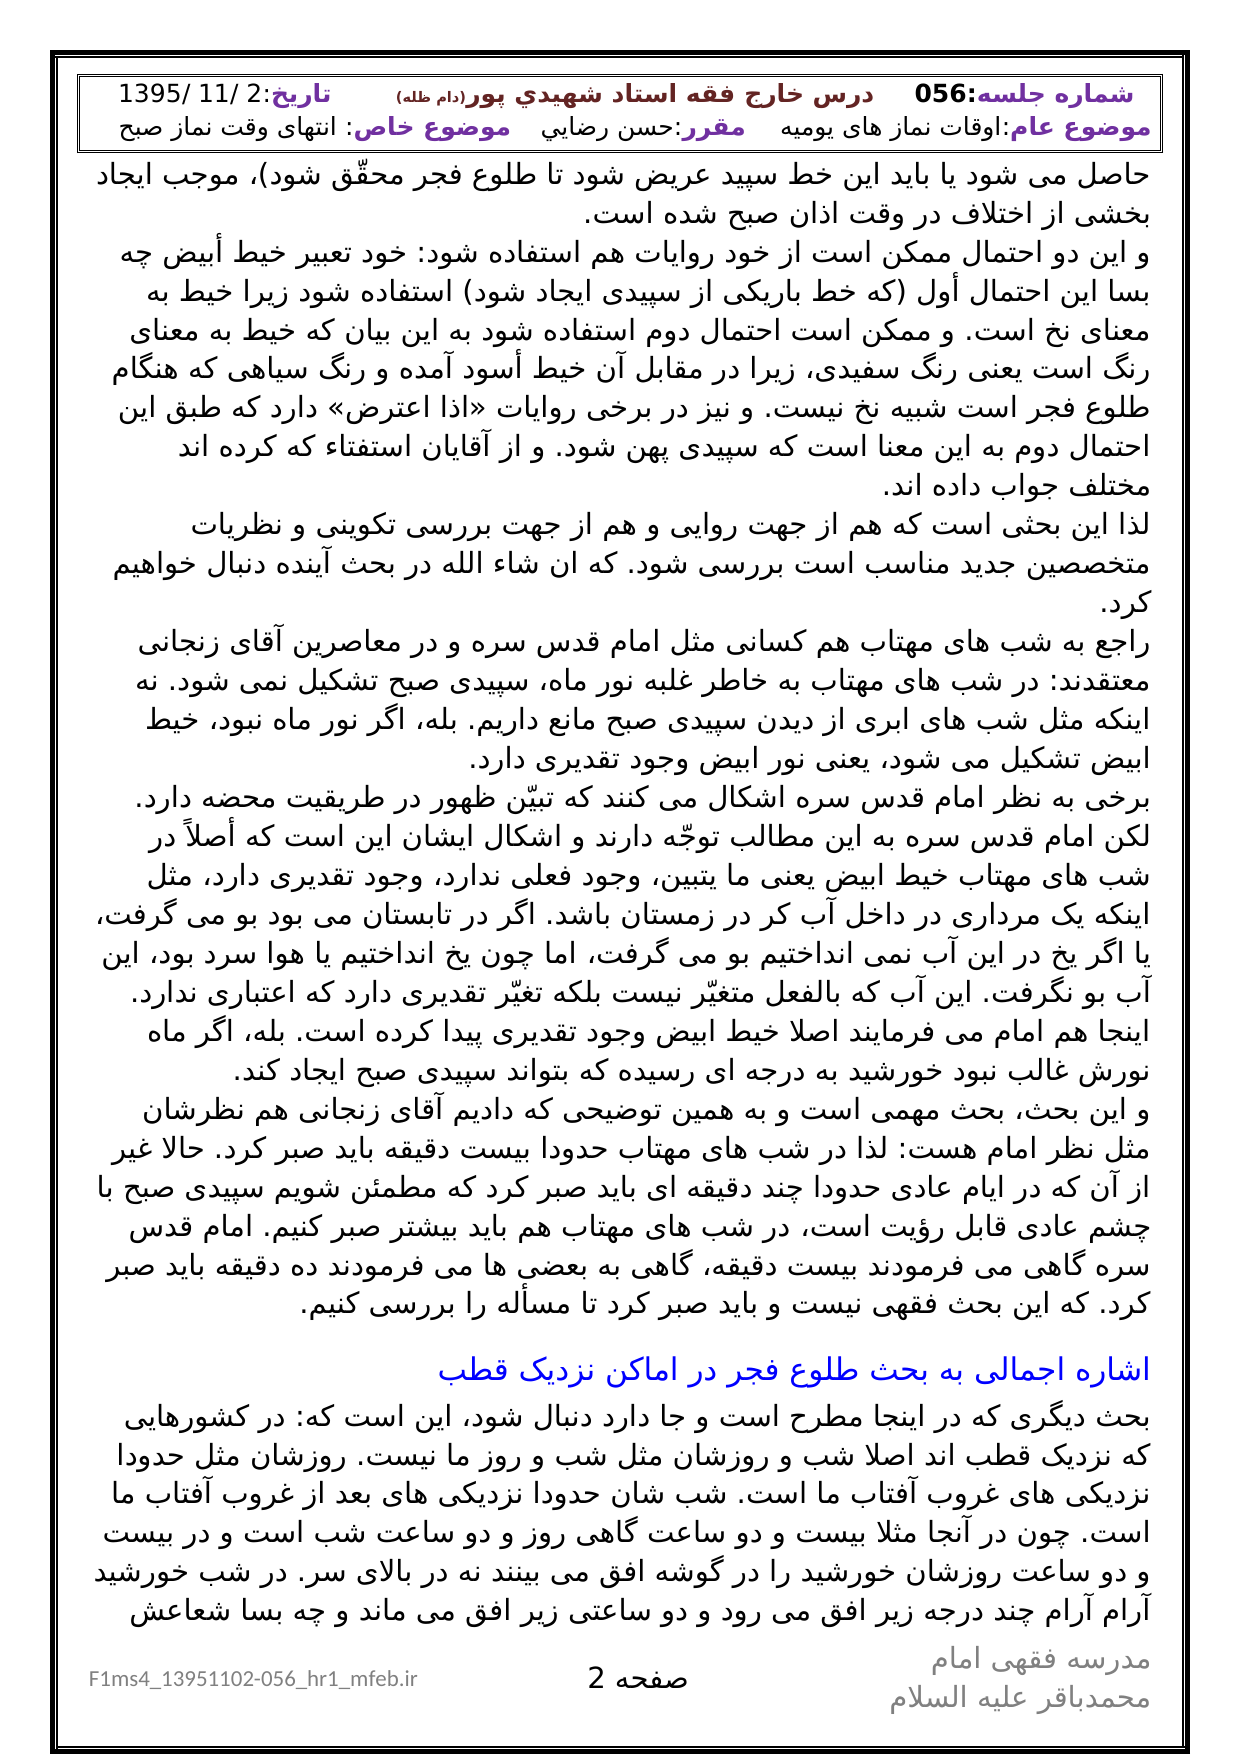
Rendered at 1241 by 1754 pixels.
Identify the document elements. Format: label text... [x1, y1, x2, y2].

text لذا این بحثی است که هم از جهت روایی و هم از جهت بررسی تکوینی و نظریات متخصصین جدید مناسب است بررسی شود. که ان شاء الله در بحث آینده دنبال خواهیم کرد. [89, 508, 1152, 619]
text برخی به نظر امام قدس سره اشکال می کنند که تبیّن ظهور در طریقیت محضه دارد. لکن امام قدس سره به این مطالب توجّه دارند و اشکال ایشان این است که أصلاً در شب های مهتاب خیط ابیض یعنی ما یتبین، وجود فعلی ندارد،‌ وجود تقدیری دارد، مثل اینکه یک مرداری در داخل آب کر در زمستان باشد. اگر در تابستان می بود بو می گرفت،‌ یا اگر یخ در این آب نمی انداختیم بو می گرفت،‌ اما چون یخ انداختیم یا هوا سرد بود، این آب بو نگرفت. این آب که بالفعل متغیّر نیست بلکه تغیّر تقدیری دارد که اعتباری ندارد. اینجا هم امام می فرمایند اصلا خیط ابیض وجود تقدیری پیدا کرده است. بله، اگر ماه نورش غالب نبود خورشید به درجه ای رسیده که بتواند سپیدی صبح ایجاد کند. [89, 780, 1152, 1087]
text و این دو احتمال ممکن است از خود روایات هم استفاده شود: خود تعبیر خیط أبیض چه بسا این احتمال أول (که خط باریکی از سپیدی ایجاد شود) استفاده شود زیرا خیط به معنای نخ است. و ممکن است احتمال دوم استفاده شود به این بیان که خیط به معنای رنگ است یعنی رنگ سفیدی، زیرا در مقابل آن خیط أسود آمده و رنگ سیاهی که هنگام طلوع فجر است شبیه نخ نیست. و نیز در برخی روایات «اذا اعترض» دارد که طبق این احتمال دوم به این معنا است که سپیدی پهن شود. و از آقایان استفتاء که کرده اند مختلف جواب داده اند. [89, 235, 1152, 503]
text اشاره اجمالی به بحث طلوع فجر در اماکن نزدیک قطب [89, 1351, 1152, 1387]
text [89, 157, 1152, 230]
text راجع به شب های مهتاب هم کسانی مثل امام قدس سره و در معاصرین آقای زنجانی معتقدند: در شب های مهتاب به خاطر غلبه نور ماه، سپیدی صبح تشکیل نمی شود. نه اینکه مثل شب های ابری از دیدن سپیدی صبح مانع داریم. بله، اگر نور ماه نبود، خیط ابیض تشکیل می شود، یعنی نور ابیض وجود تقدیری دارد. [89, 624, 1152, 775]
text و این بحث، بحث مهمی است و به همین توضیحی که دادیم آقای زنجانی هم نظرشان مثل نظر امام هست: لذا در شب های مهتاب حدودا بیست دقیقه باید صبر کرد. حالا غیر از آن که در ایام عادی حدودا چند دقیقه ای باید صبر کرد که مطمئن شویم سپیدی صبح با چشم عادی قابل رؤیت است،‌ در شب های مهتاب هم باید بیشتر صبر کنیم. امام قدس سره گاهی می فرمودند بیست دقیقه، گاهی به بعضی ها می فرمودند ده دقیقه باید صبر کرد. که این بحث فقهی نیست و باید صبر کرد تا مسأله را بررسی کنیم. [89, 1092, 1152, 1321]
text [89, 1399, 1152, 1628]
